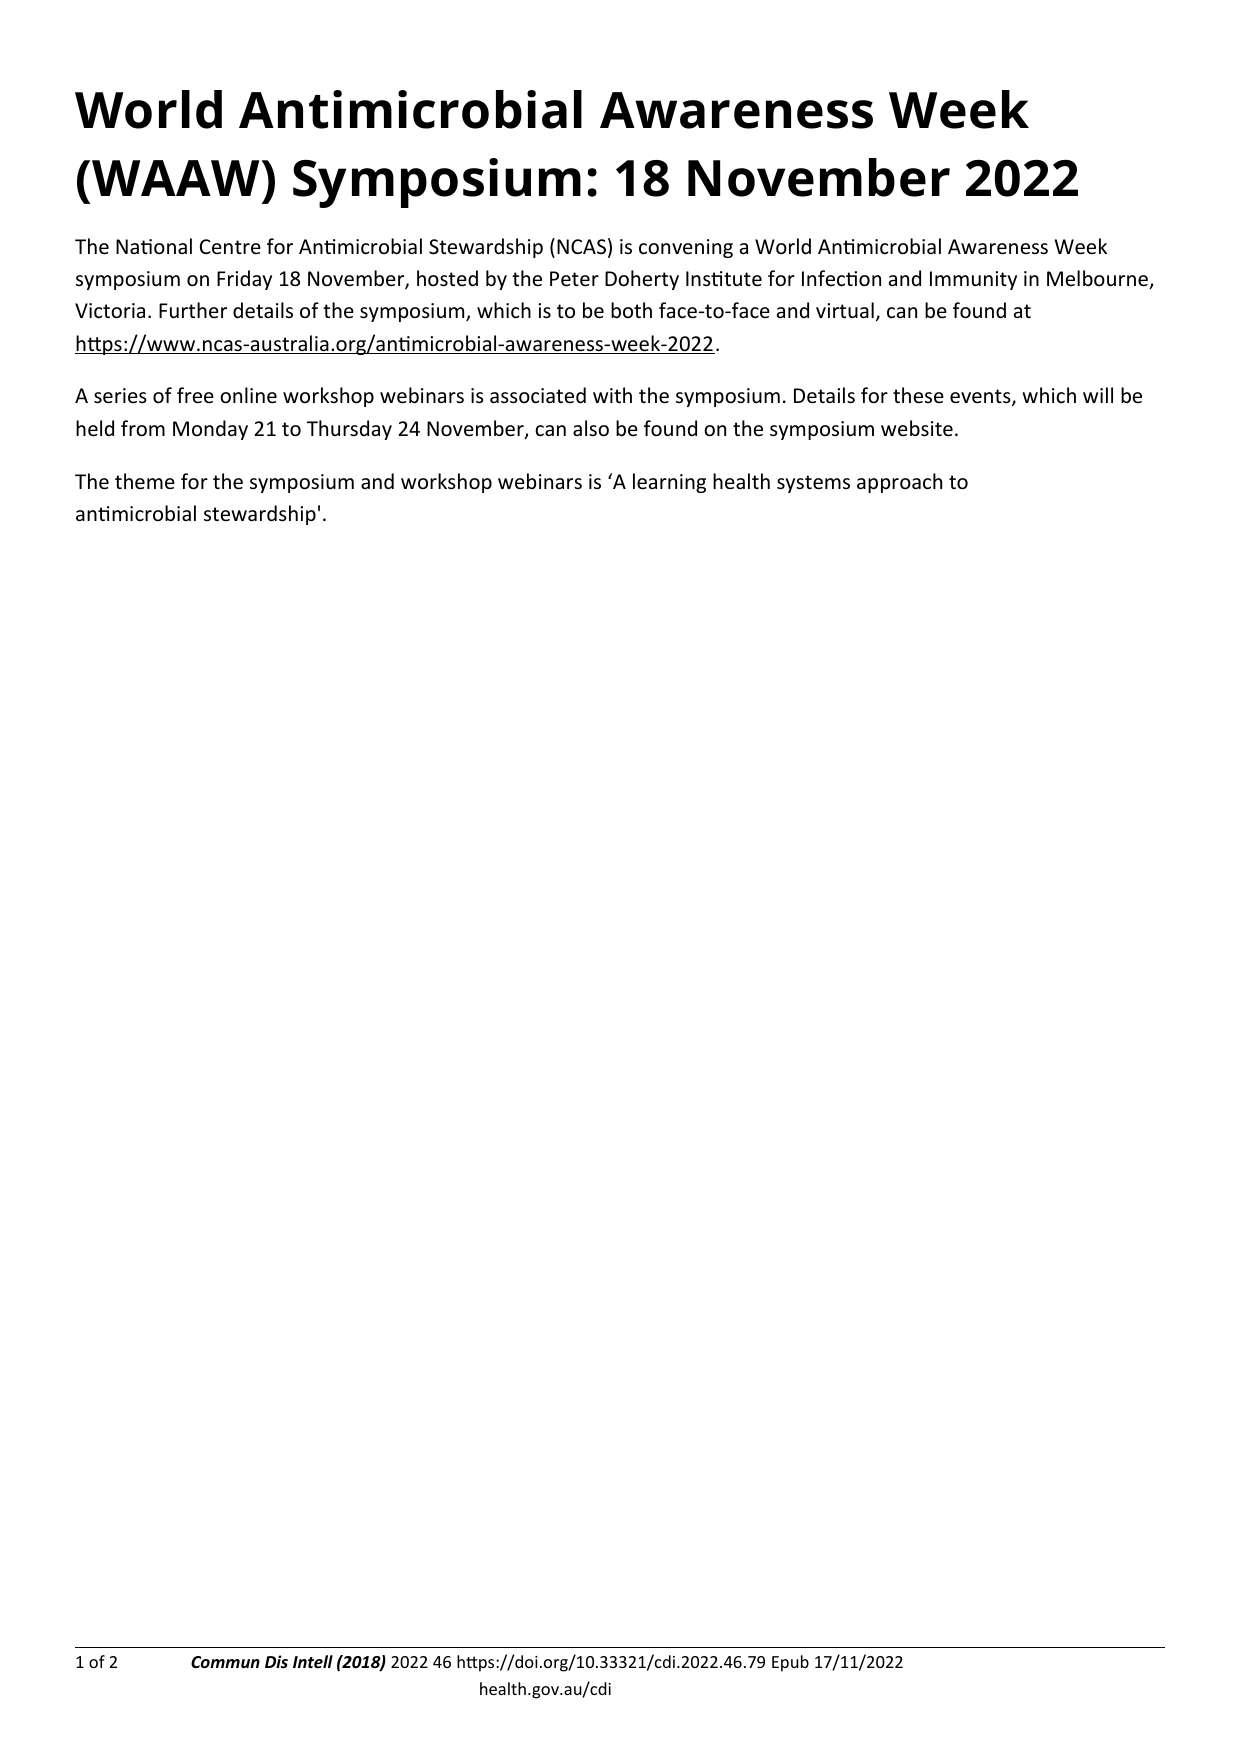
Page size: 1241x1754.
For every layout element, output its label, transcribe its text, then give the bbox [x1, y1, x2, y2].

text The National Centre for Antimicrobial Stewardship (NCAS) is convening a World Antimicrobial Awareness Week symposium on Friday 18 November, hosted by the Peter Doherty Institute for Infection and Immunity in Melbourne, Victoria. Further details of the symposium, which is to be both face-to-face and virtual, can be found at https://www.ncas-australia.org/antimicrobial-awareness-week-2022. [75, 232, 1165, 357]
title World Antimicrobial Awareness Week (WAAW) Symposium: 18 November 2022 [75, 75, 1165, 211]
text The theme for the symposium and workshop webinars is ‘A learning health systems approach to antimicrobial stewardship'. [75, 467, 1165, 527]
text A series of free online workshop webinars is associated with the symposium. Details for these events, which will be held from Monday 21 to Thursday 24 November, can also be found on the symposium website. [75, 382, 1165, 442]
